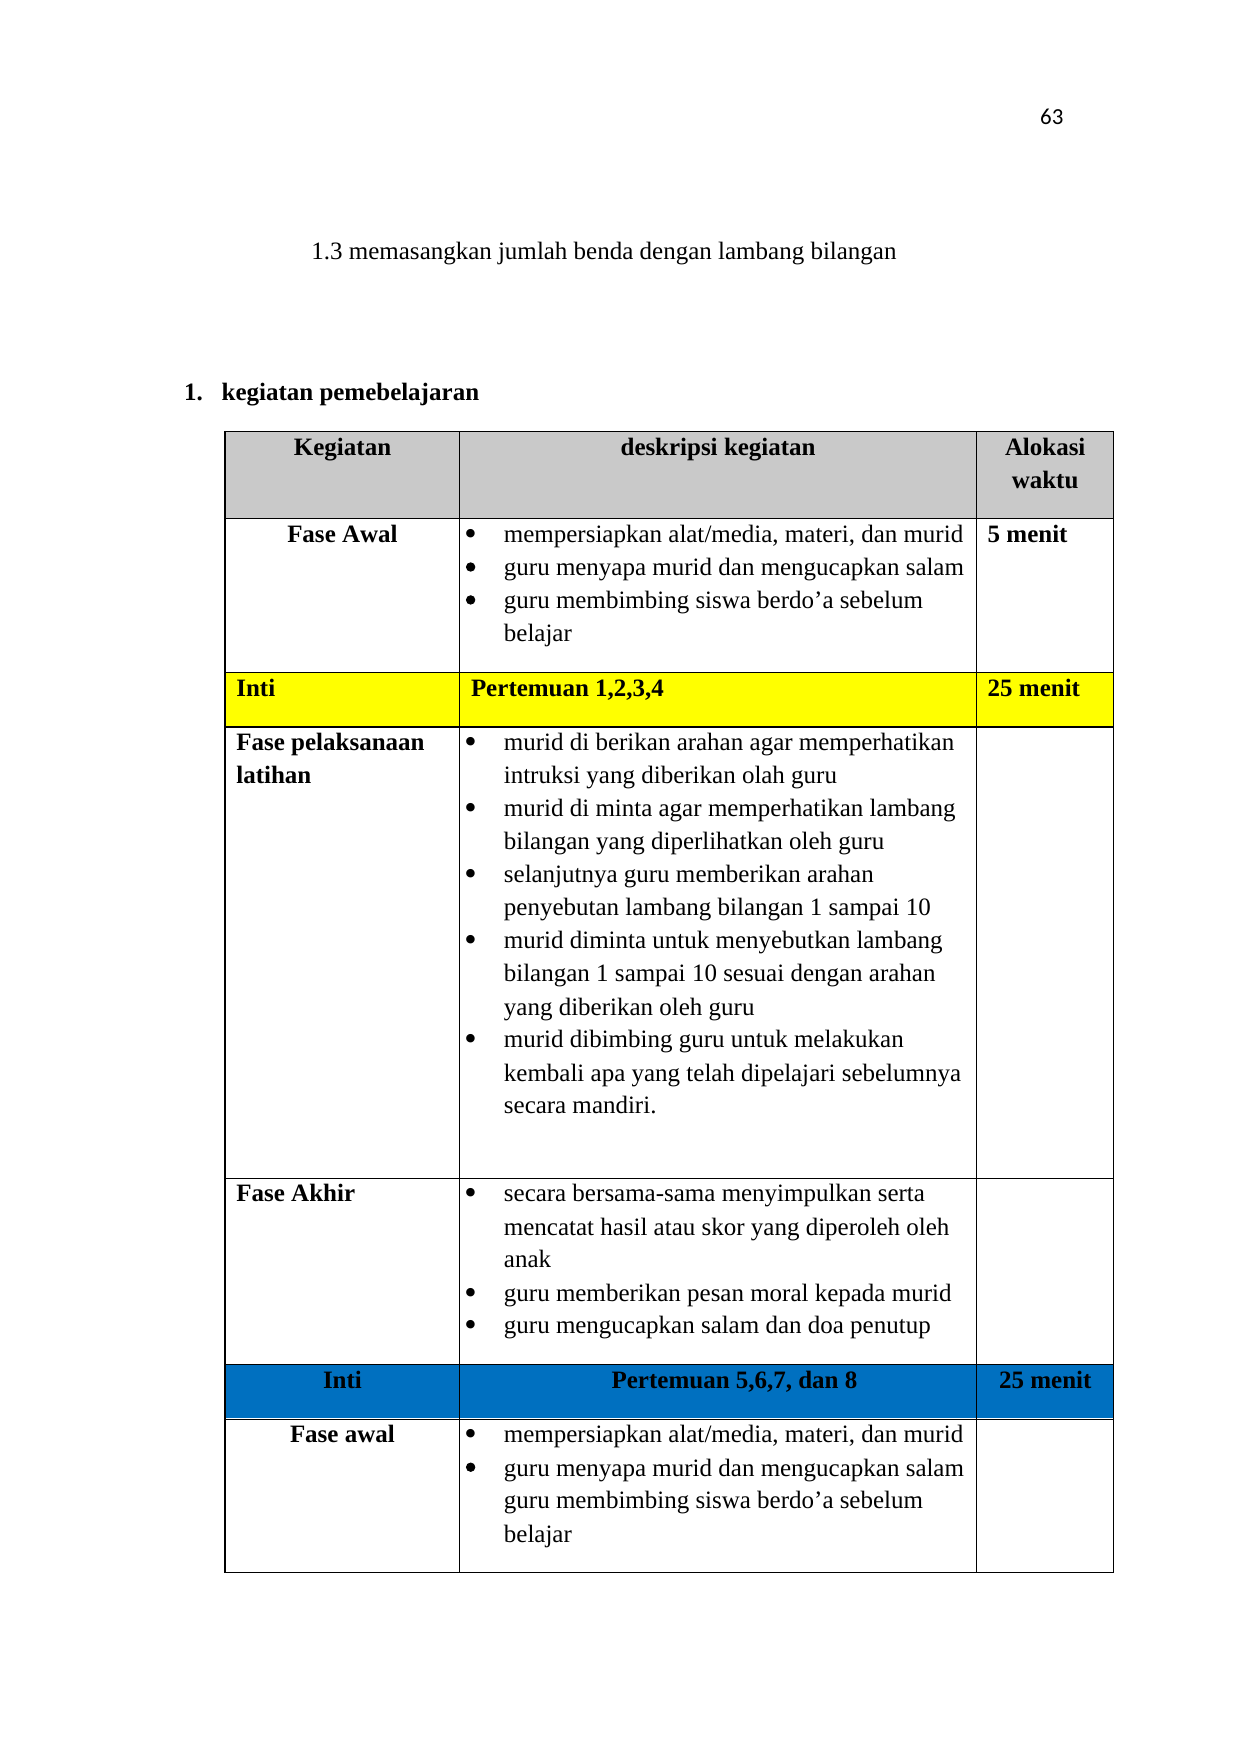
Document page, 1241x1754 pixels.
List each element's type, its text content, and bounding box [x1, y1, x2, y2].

table_cell 5 menit [977, 519, 1113, 672]
table_header Alokasi waktu [977, 432, 1113, 518]
table_cell [977, 1420, 1113, 1572]
table_cell Pertemuan 1,2,3,4 [460, 673, 976, 726]
table_cell [977, 1179, 1113, 1364]
table_cell Fase Awal [226, 519, 459, 672]
table_cell Inti [226, 1365, 459, 1418]
table_cell murid di berikan arahan agar memperhatikan intruksi yang diberikan olah guru murid di minta agar memperhatikan lambang bilangan yang diperlihatkan oleh guru selanjutnya guru memberikan arahan penyebutan lambang bilangan 1 sampai 10 murid diminta untuk menyebutkan lambang bilangan 1 sampai 10 sesuai dengan arahan yang diberikan oleh guru murid dibimbing guru untuk melakukan kembali apa yang telah dipelajari sebelumnya secara mandiri. [460, 728, 976, 1177]
table_header deskripsi kegiatan [460, 432, 976, 518]
table_cell 25 menit [977, 1365, 1113, 1418]
table_cell 25 menit [977, 673, 1113, 726]
table_cell secara bersama-sama menyimpulkan serta mencatat hasil atau skor yang diperoleh oleh anak guru memberikan pesan moral kepada murid guru mengucapkan salam dan doa penutup [460, 1179, 976, 1364]
list memasangkan jumlah benda dengan lambang bilangan [311, 236, 1063, 265]
table_cell Fase pelaksanaan latihan [226, 728, 459, 1177]
table_cell Inti [226, 673, 459, 726]
table_cell mempersiapkan alat/media, materi, dan murid guru menyapa murid dan mengucapkan salam guru membimbing siswa berdo’a sebelum belajar [460, 1420, 976, 1572]
table_cell Pertemuan 5,6,7, dan 8 [460, 1365, 976, 1418]
table_cell [977, 728, 1113, 1177]
list kegiatan pemebelajaran [184, 377, 1063, 406]
table_cell Fase awal [226, 1420, 459, 1572]
table_header Kegiatan [226, 432, 459, 518]
table_cell mempersiapkan alat/media, materi, dan murid guru menyapa murid dan mengucapkan salam guru membimbing siswa berdo’a sebelum belajar [460, 519, 976, 672]
table_cell Fase Akhir [226, 1179, 459, 1364]
